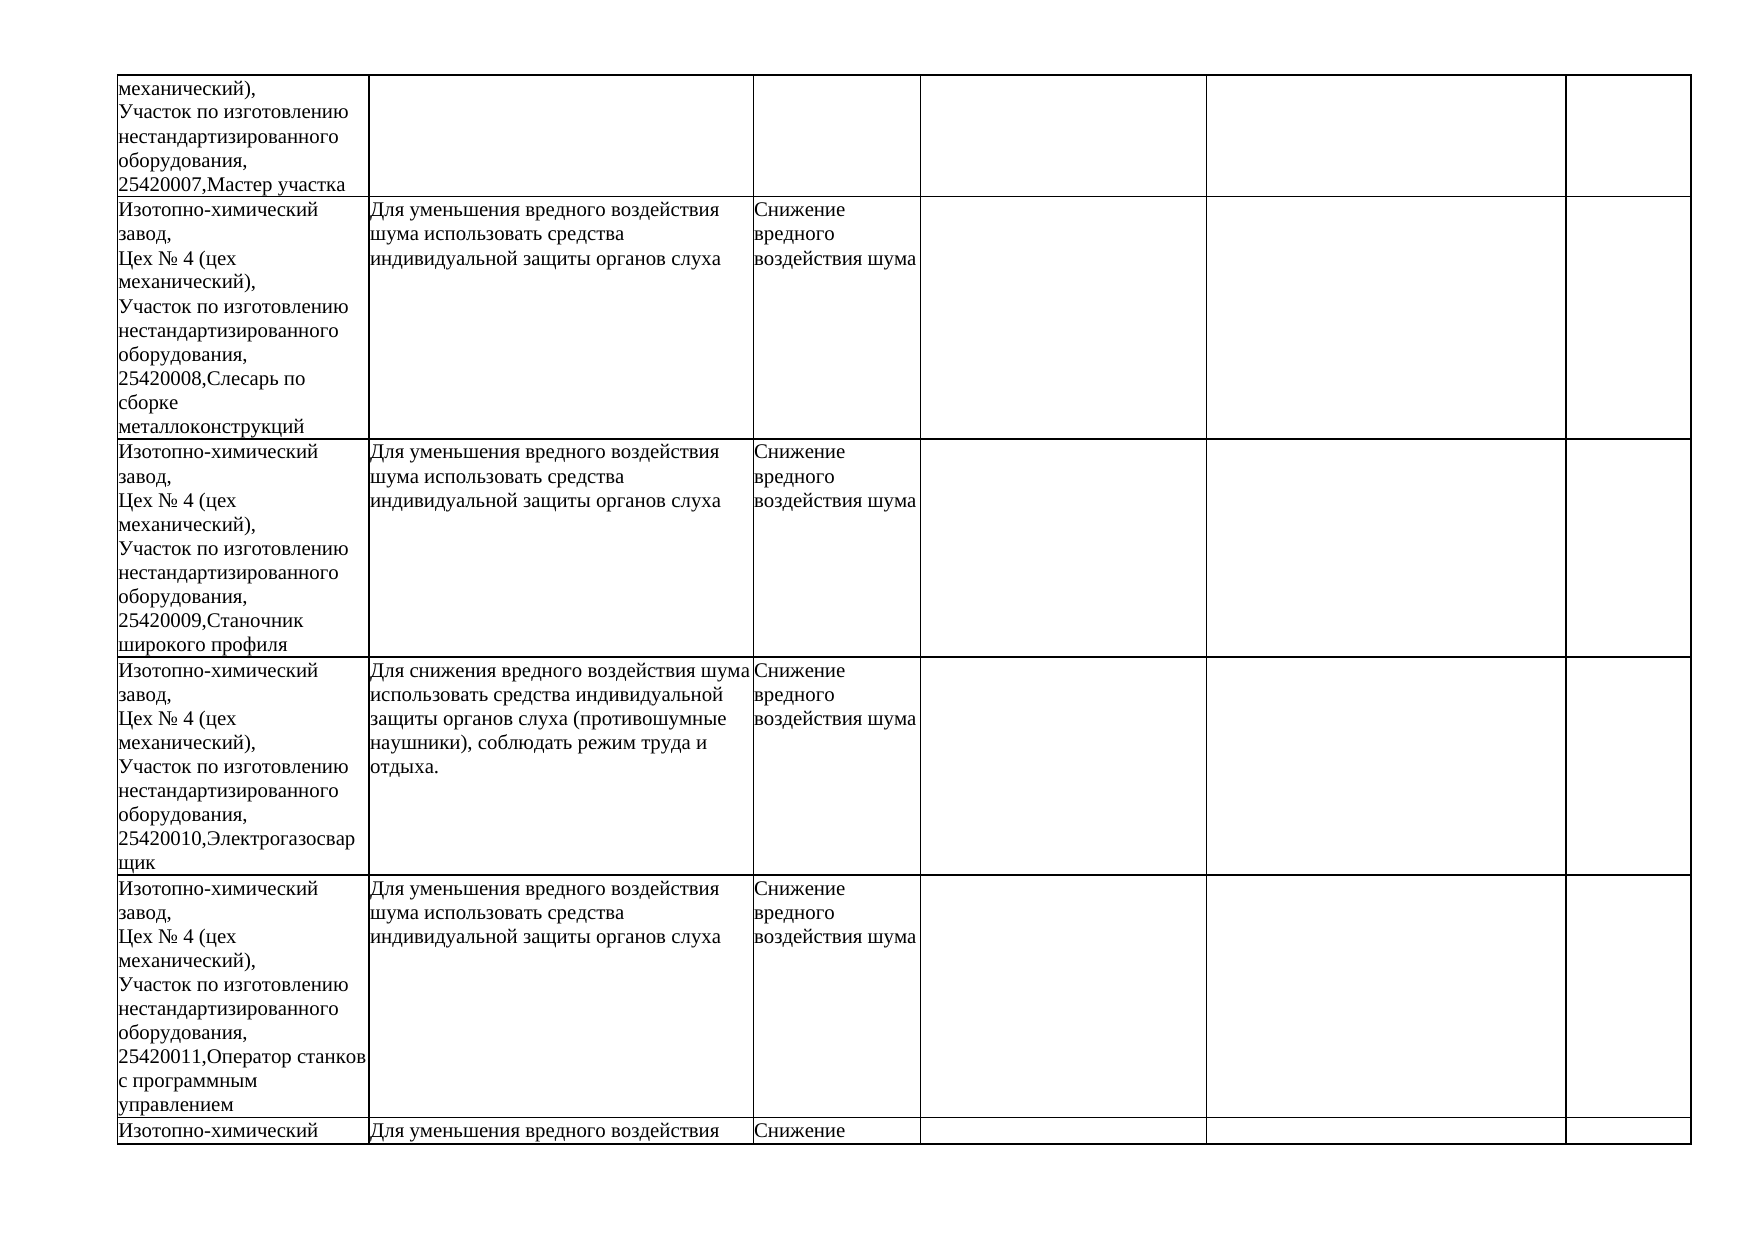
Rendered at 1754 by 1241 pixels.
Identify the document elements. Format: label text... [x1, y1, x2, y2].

table_cell [921, 440, 1206, 656]
table_cell [921, 76, 1206, 196]
table_cell [1207, 197, 1565, 438]
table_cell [754, 1118, 920, 1143]
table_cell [118, 1118, 368, 1143]
table_cell Для уменьшения вредного воздействия шума использовать средства индивидуальной защиты органов слуха [370, 197, 753, 438]
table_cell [370, 1118, 753, 1143]
table_cell [1207, 440, 1565, 656]
table_cell Снижение вредного воздействия шума [754, 197, 920, 438]
table_cell [1567, 197, 1690, 438]
table_cell Снижение вредного воздействия шума [754, 440, 920, 656]
table_cell Изотопно-химический завод, Цех № 4 (цех механический), Участок по изготовлению нестандартизированного оборудования, 25420011,Оператор станков с программным управлением [118, 876, 368, 1116]
table_cell [921, 197, 1206, 438]
table_cell Снижение вредного воздействия шума [754, 658, 920, 874]
table_cell [921, 876, 1206, 1116]
table_cell [1567, 440, 1690, 656]
table_cell [1567, 1118, 1690, 1143]
table_cell [1207, 1118, 1565, 1143]
table_cell Изотопно-химический завод, Цех № 4 (цех механический), Участок по изготовлению нестандартизированного оборудования, 25420009,Станочник широкого профиля [118, 440, 368, 656]
table_cell [1567, 876, 1690, 1116]
table_cell [1207, 658, 1565, 874]
table_cell [921, 1118, 1206, 1143]
table_cell Снижение вредного воздействия шума [754, 876, 920, 1116]
table_cell Для уменьшения вредного воздействия шума использовать средства индивидуальной защиты органов слуха [370, 876, 753, 1116]
table_cell Изотопно-химический завод, Цех № 4 (цех механический), Участок по изготовлению нестандартизированного оборудования, 25420010,Электрогазосварщик [118, 658, 368, 874]
table_cell [1567, 76, 1690, 196]
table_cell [118, 76, 368, 196]
table_cell [1207, 876, 1565, 1116]
table_cell Для уменьшения вредного воздействия шума использовать средства индивидуальной защиты органов слуха [370, 440, 753, 656]
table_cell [754, 76, 920, 196]
table_cell [1567, 658, 1690, 874]
table_cell [1207, 76, 1565, 196]
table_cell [370, 76, 753, 196]
table_cell Изотопно-химический завод, Цех № 4 (цех механический), Участок по изготовлению нестандартизированного оборудования, 25420008,Слесарь по сборке металлоконструкций [118, 197, 368, 438]
table_cell Для снижения вредного воздействия шума использовать средства индивидуальной защиты органов слуха (противошумные наушники), соблюдать режим труда и отдыха. [370, 658, 753, 874]
table_cell [921, 658, 1206, 874]
